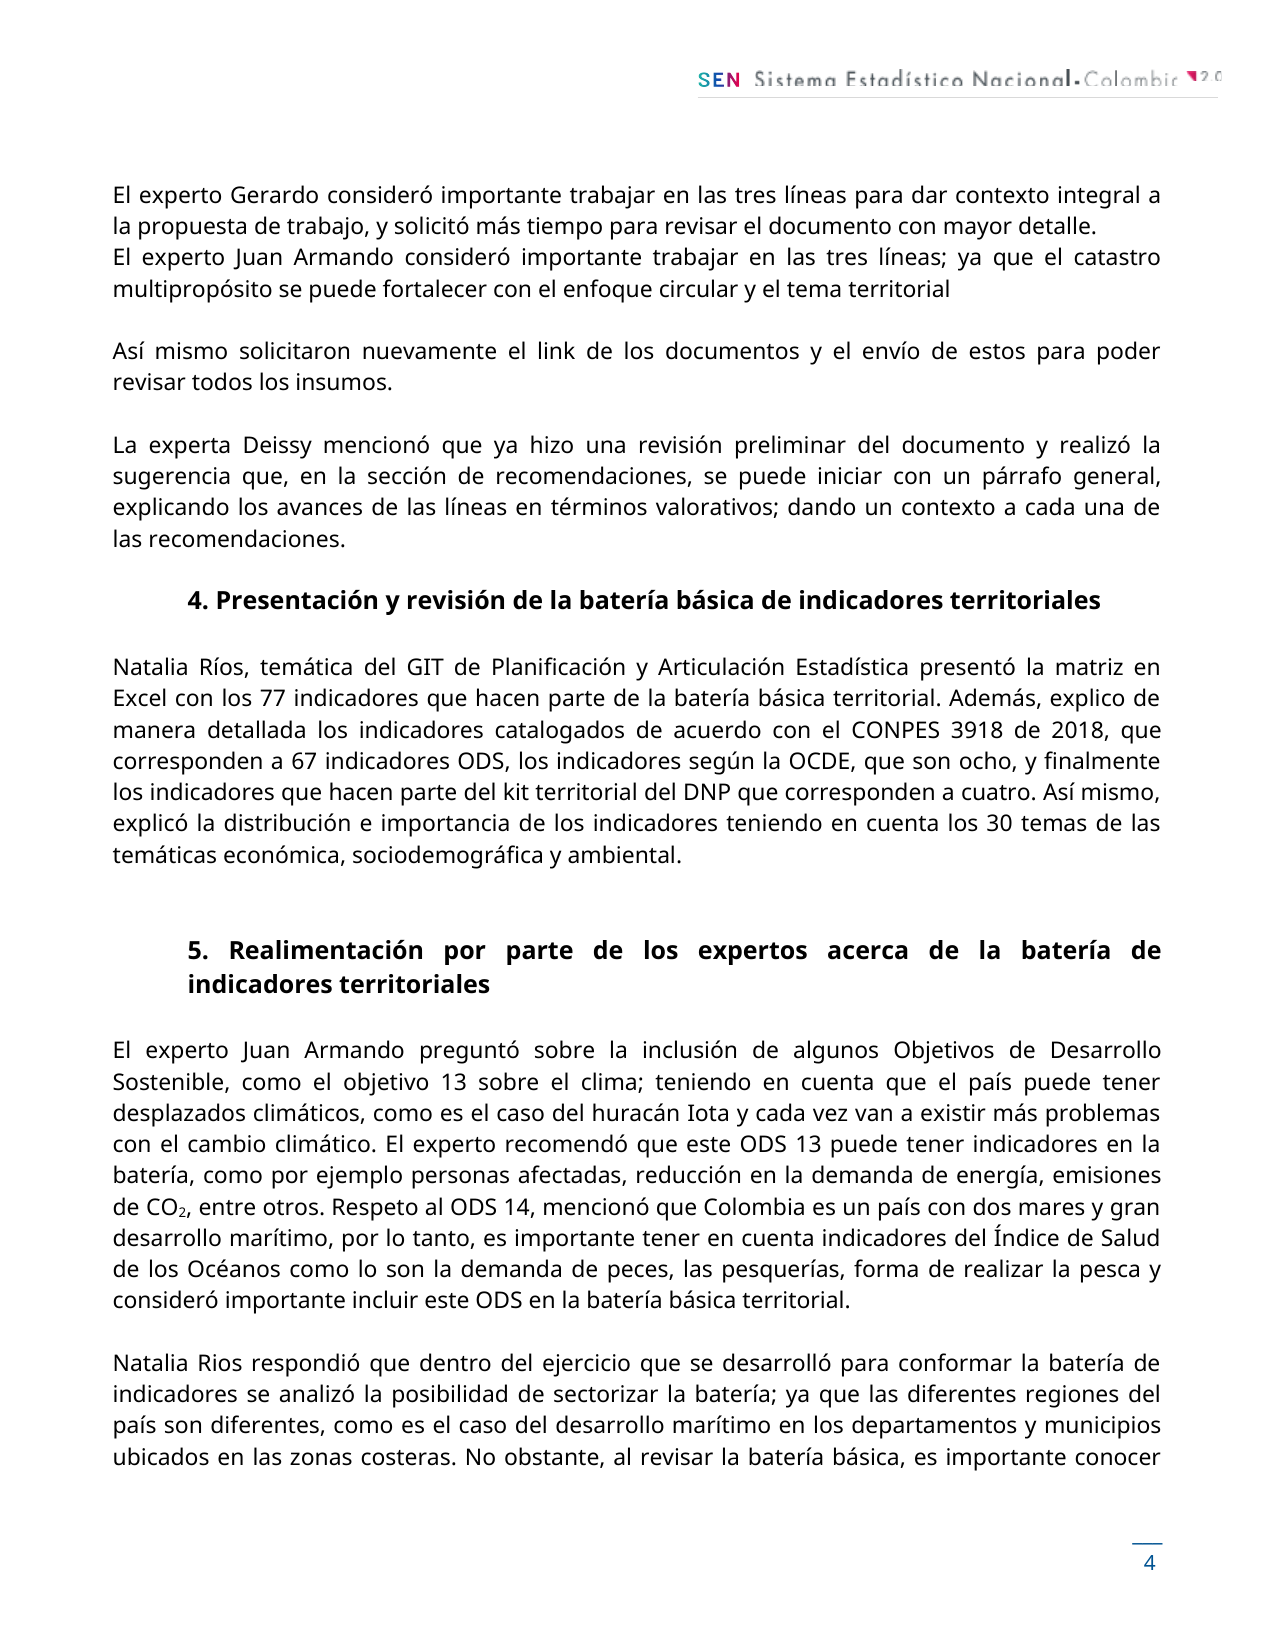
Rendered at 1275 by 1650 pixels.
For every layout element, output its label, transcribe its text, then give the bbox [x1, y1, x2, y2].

picture [695, 70, 750, 89]
text El experto Juan Armando preguntó sobre la inclusión de algunos Objetivos de Desarrollo Sostenible, como el objetivo 13 sobre el clima; teniendo en cuenta que el país puede tener desplazados climáticos, como es el caso del huracán Iota y cada vez van a existir más problemas con el cambio climático. El experto recomendó que este ODS 13 puede tener indicadores en la batería, como por ejemplo personas afectadas, reducción en la demanda de energía, emisiones de CO2, entre otros. Respeto al ODS 14, mencionó que Colombia es un país con dos mares y gran desarrollo marítimo, por lo tanto, es importante tener en cuenta indicadores del Índice de Salud de los Océanos como lo son la demanda de peces, las pesquerías, forma de realizar la pesca y consideró importante incluir este ODS en la batería básica territorial. [112, 1034, 1162, 1316]
text 5. Realimentación por parte de los expertos acerca de la batería de indicadores territoriales [187, 932, 1162, 1000]
text Así mismo solicitaron nuevamente el link de los documentos y el envío de estos para poder revisar todos los insumos. [112, 335, 1162, 397]
text 4. Presentación y revisión de la batería básica de indicadores territoriales [187, 583, 1162, 617]
text La experta Deissy mencionó que ya hizo una revisión preliminar del documento y realizó la sugerencia que, en la sección de recomendaciones, se puede iniciar con un párrafo general, explicando los avances de las líneas en términos valorativos; dando un contexto a cada una de las recomendaciones. [112, 429, 1162, 554]
text El experto Juan Armando consideró importante trabajar en las tres líneas; ya que el catastro multipropósito se puede fortalecer con el enfoque circular y el tema territorial [112, 241, 1162, 304]
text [112, 1347, 1162, 1472]
text Natalia Ríos, temática del GIT de Planificación y Articulación Estadística presentó la matriz en Excel con los 77 indicadores que hacen parte de la batería básica territorial. Además, explico de manera detallada los indicadores catalogados de acuerdo con el CONPES 3918 de 2018, que corresponden a 67 indicadores ODS, los indicadores según la OCDE, que son ocho, y finalmente los indicadores que hacen parte del kit territorial del DNP que corresponden a cuatro. Así mismo, explicó la distribución e importancia de los indicadores teniendo en cuenta los 30 temas de las temáticas económica, sociodemográfica y ambiental. [112, 651, 1162, 870]
text El experto Gerardo consideró importante trabajar en las tres líneas para dar contexto integral a la propuesta de trabajo, y solicitó más tiempo para revisar el documento con mayor detalle. [112, 179, 1162, 241]
